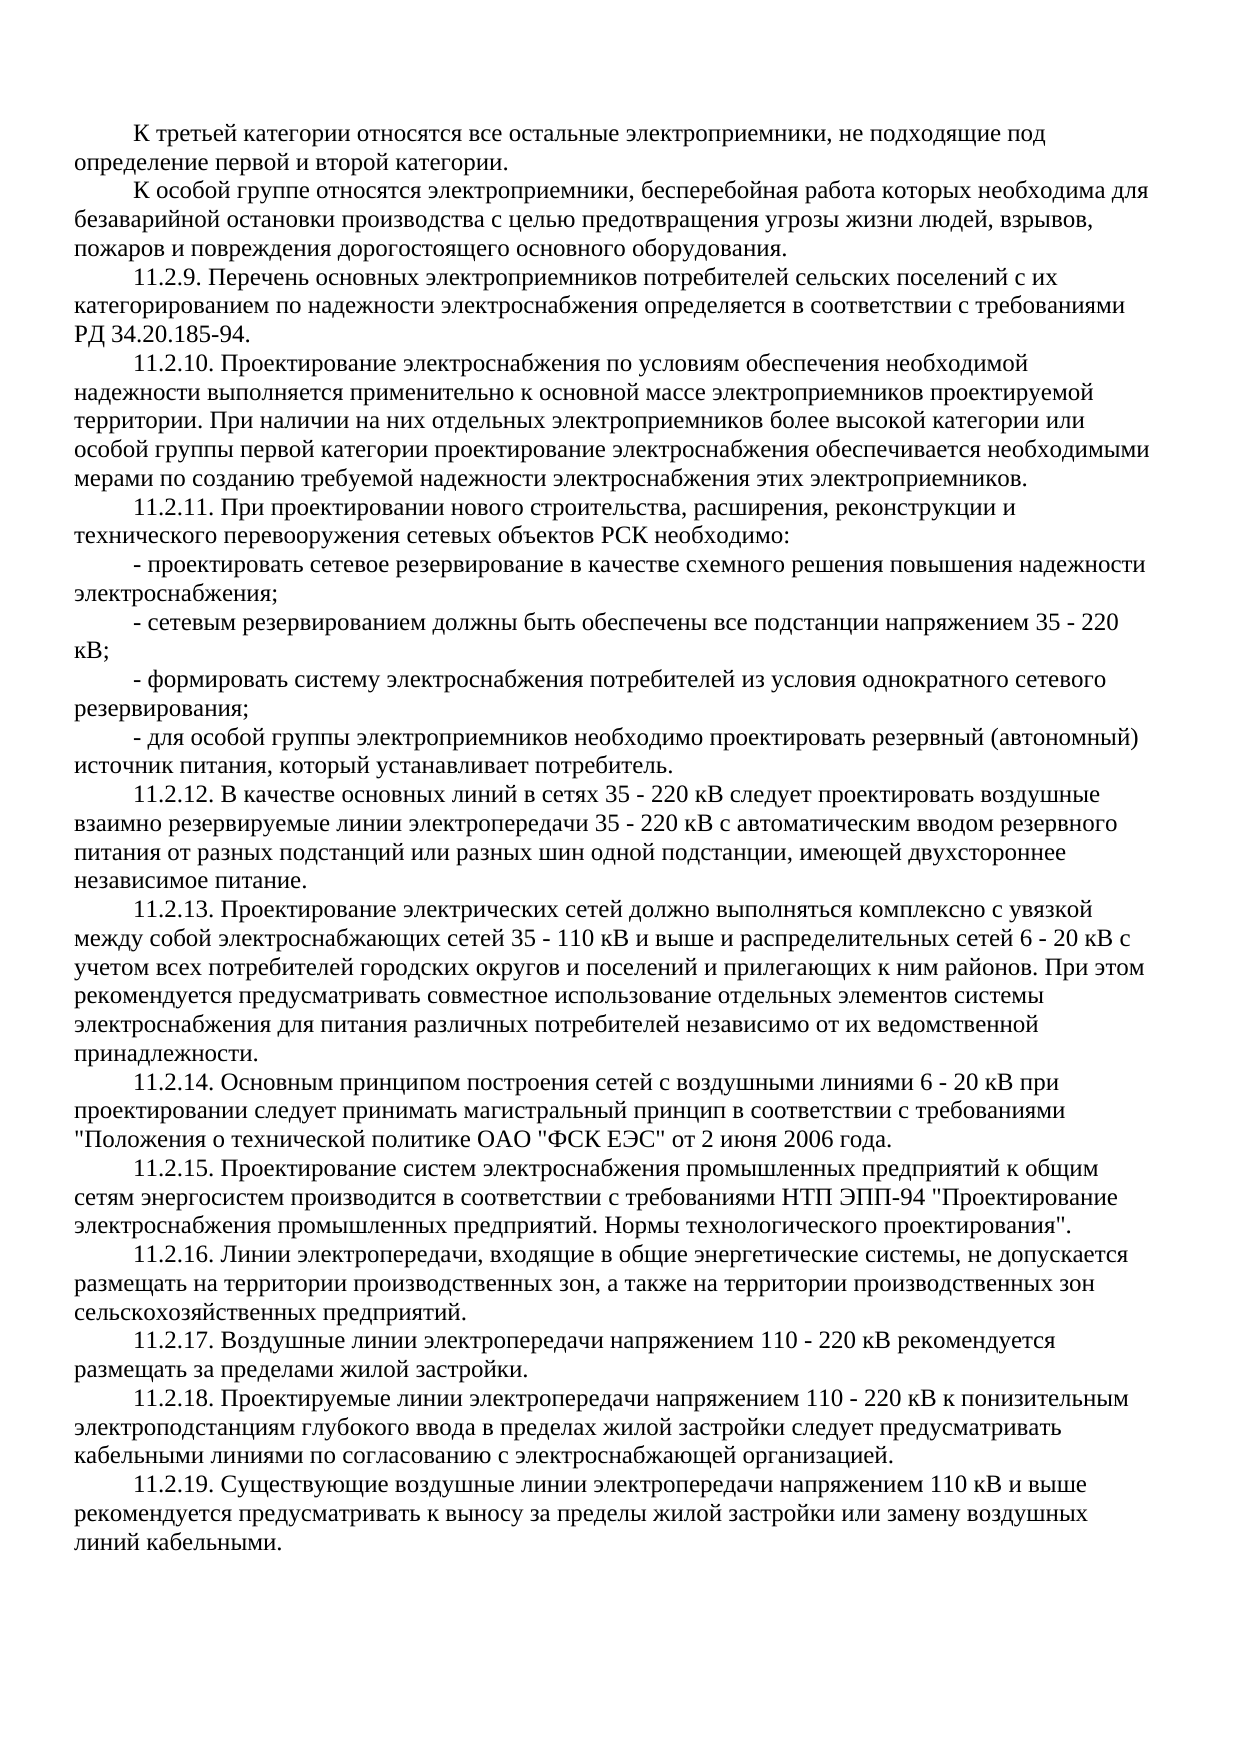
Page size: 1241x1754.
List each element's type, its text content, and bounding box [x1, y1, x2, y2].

text 11.2.15. Проектирование систем электроснабжения промышленных предприятий к общим сетям энергосистем производится в соответствии с требованиями НТП ЭПП-94 "Проектирование электроснабжения промышленных предприятий. Нормы технологического проектирования". [74, 1153, 1152, 1239]
text 11.2.16. Линии электропередачи, входящие в общие энергетические системы, не допускается размещать на территории производственных зон, а также на территории производственных зон сельскохозяйственных предприятий. [74, 1239, 1152, 1326]
text 11.2.19. Существующие воздушные линии электропередачи напряжением 110 кВ и выше рекомендуется предусматривать к выносу за пределы жилой застройки или замену воздушных линий кабельными. [74, 1469, 1152, 1556]
text - для особой группы электроприемников необходимо проектировать резервный (автономный) источник питания, который устанавливает потребитель. [74, 722, 1152, 779]
text К третьей категории относятся все остальные электроприемники, не подходящие под определение первой и второй категории. [74, 118, 1152, 176]
text - формировать систему электроснабжения потребителей из условия однократного сетевого резервирования; [74, 664, 1152, 722]
text - сетевым резервированием должны быть обеспечены все подстанции напряжением 35 - 220 кВ; [74, 607, 1152, 664]
text 11.2.14. Основным принципом построения сетей с воздушными линиями 6 - 20 кВ при проектировании следует принимать магистральный принцип в соответствии с требованиями "Положения о технической политике ОАО "ФСК ЕЭС" от 2 июня 2006 года. [74, 1067, 1152, 1153]
text 11.2.13. Проектирование электрических сетей должно выполняться комплексно с увязкой между собой электроснабжающих сетей 35 - 110 кВ и выше и распределительных сетей 6 - 20 кВ с учетом всех потребителей городских округов и поселений и прилегающих к ним районов. При этом рекомендуется предусматривать совместное использование отдельных элементов системы электроснабжения для питания различных потребителей независимо от их ведомственной принадлежности. [74, 894, 1152, 1067]
text 11.2.9. Перечень основных электроприемников потребителей сельских поселений с их категорированием по надежности электроснабжения определяется в соответствии с требованиями РД 34.20.185-94. [74, 262, 1152, 348]
text 11.2.18. Проектируемые линии электропередачи напряжением 110 - 220 кВ к понизительным электроподстанциям глубокого ввода в пределах жилой застройки следует предусматривать кабельными линиями по согласованию с электроснабжающей организацией. [74, 1383, 1152, 1469]
text - проектировать сетевое резервирование в качестве схемного решения повышения надежности электроснабжения; [74, 549, 1152, 607]
text 11.2.11. При проектировании нового строительства, расширения, реконструкции и технического перевооружения сетевых объектов РСК необходимо: [74, 492, 1152, 549]
text К особой группе относятся электроприемники, бесперебойная работа которых необходима для безаварийной остановки производства с целью предотвращения угрозы жизни людей, взрывов, пожаров и повреждения дорогостоящего основного оборудования. [74, 176, 1152, 262]
text 11.2.10. Проектирование электроснабжения по условиям обеспечения необходимой надежности выполняется применительно к основной массе электроприемников проектируемой территории. При наличии на них отдельных электроприемников более высокой категории или особой группы первой категории проектирование электроснабжения обеспечивается необходимыми мерами по созданию требуемой надежности электроснабжения этих электроприемников. [74, 348, 1152, 492]
text 11.2.12. В качестве основных линий в сетях 35 - 220 кВ следует проектировать воздушные взаимно резервируемые линии электропередачи 35 - 220 кВ с автоматическим вводом резервного питания от разных подстанций или разных шин одной подстанции, имеющей двухстороннее независимое питание. [74, 779, 1152, 894]
text 11.2.17. Воздушные линии электропередачи напряжением 110 - 220 кВ рекомендуется размещать за пределами жилой застройки. [74, 1326, 1152, 1383]
